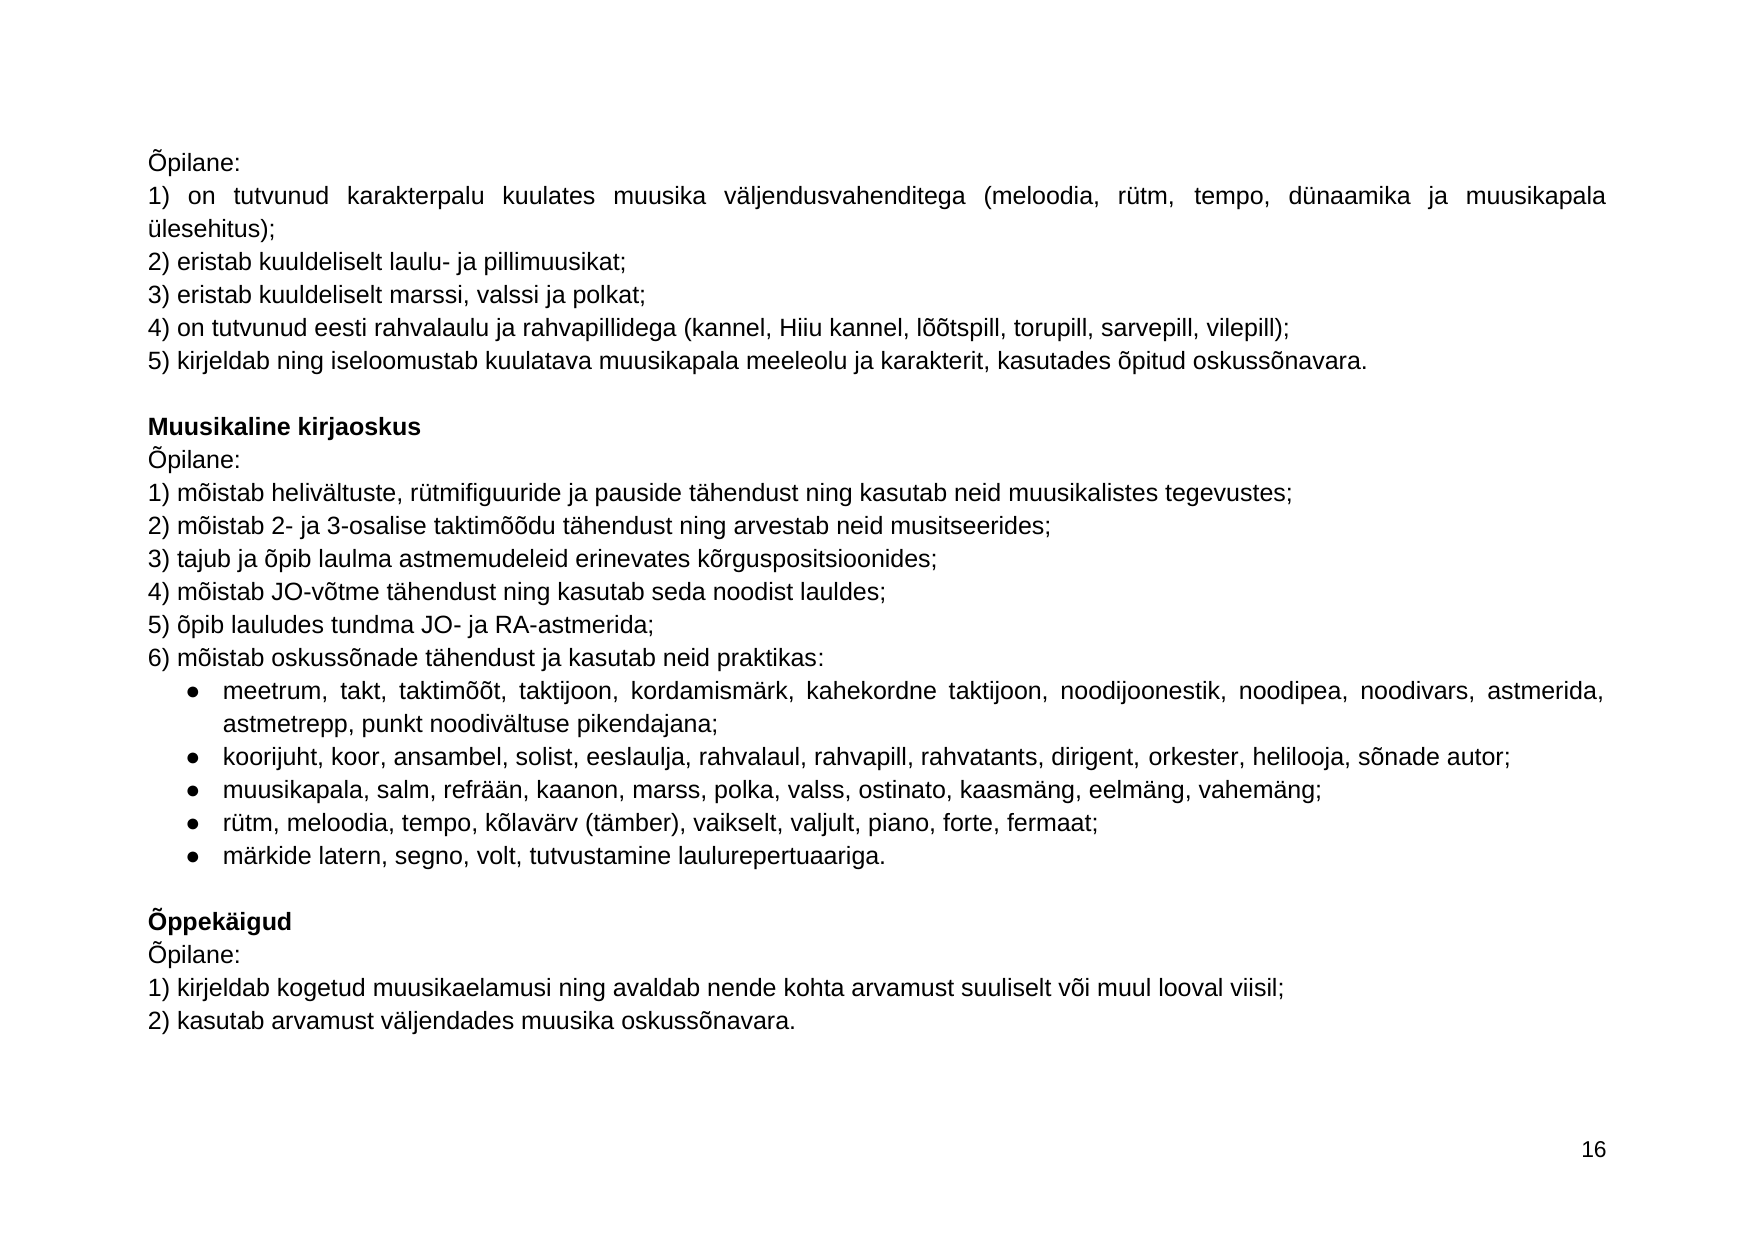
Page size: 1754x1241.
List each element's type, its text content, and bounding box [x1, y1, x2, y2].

text 1) mõistab helivältuste, rütmifiguuride ja pauside tähendust ning kasutab neid muusikalistes tegevustes; [148, 478, 1606, 507]
text 2) kasutab arvamust väljendades muusika oskussõnavara. [148, 1006, 1606, 1035]
text Õpilane: [148, 445, 1606, 473]
text Õpilane: [148, 148, 1606, 176]
text 2) mõistab 2- ja 3-osalise taktimõõdu tähendust ning arvestab neid musitseerides; [148, 511, 1606, 539]
text 3) tajub ja õpib laulma astmemudeleid erinevates kõrguspositsioonides; [148, 544, 1606, 573]
text 6) mõistab oskussõnade tähendust ja kasutab neid praktikas: [148, 643, 1606, 672]
text 1) kirjeldab kogetud muusikaelamusi ning avaldab nende kohta arvamust suuliselt või muul looval viisil; [148, 973, 1606, 1002]
text 1) on tutvunud karakterpalu kuulates muusika väljendusvahenditega (meloodia, rütm, tempo, dünaamika ja muusikapala ülesehitus); [148, 181, 1606, 242]
text Õpilane: [148, 940, 1606, 969]
list märkide latern, segno, volt, tutvustamine laulurepertuaariga. [185, 841, 1606, 870]
text 3) eristab kuuldeliselt marssi, valssi ja polkat; [148, 280, 1606, 308]
text 4) mõistab JO-võtme tähendust ning kasutab seda noodist lauldes; [148, 577, 1606, 606]
text 2) eristab kuuldeliselt laulu- ja pillimuusikat; [148, 247, 1606, 275]
text Õppekäigud [148, 907, 1606, 936]
list rütm, meloodia, tempo, kõlavärv (tämber), vaikselt, valjult, piano, forte, fermaat; [185, 808, 1606, 837]
list koorijuht, koor, ansambel, solist, eeslaulja, rahvalaul, rahvapill, rahvatants, dirigent, orkester, helilooja, sõnade autor; [185, 742, 1606, 771]
text 4) on tutvunud eesti rahvalaulu ja rahvapillidega (kannel, Hiiu kannel, lõõtspill, torupill, sarvepill, vilepill); [148, 313, 1606, 341]
text 5) õpib lauludes tundma JO- ja RA-astmerida; [148, 610, 1606, 639]
list meetrum, takt, taktimõõt, taktijoon, kordamismärk, kahekordne taktijoon, noodijoonestik, noodipea, noodivars, astmerida, astmetrepp, punkt noodivältuse pikendajana; [185, 676, 1606, 738]
text Muusikaline kirjaoskus [148, 412, 1606, 441]
list muusikapala, salm, refrään, kaanon, marss, polka, valss, ostinato, kaasmäng, eelmäng, vahemäng; [185, 775, 1606, 804]
text 5) kirjeldab ning iseloomustab kuulatava muusikapala meeleolu ja karakterit, kasutades õpitud oskussõnavara. [148, 346, 1606, 374]
